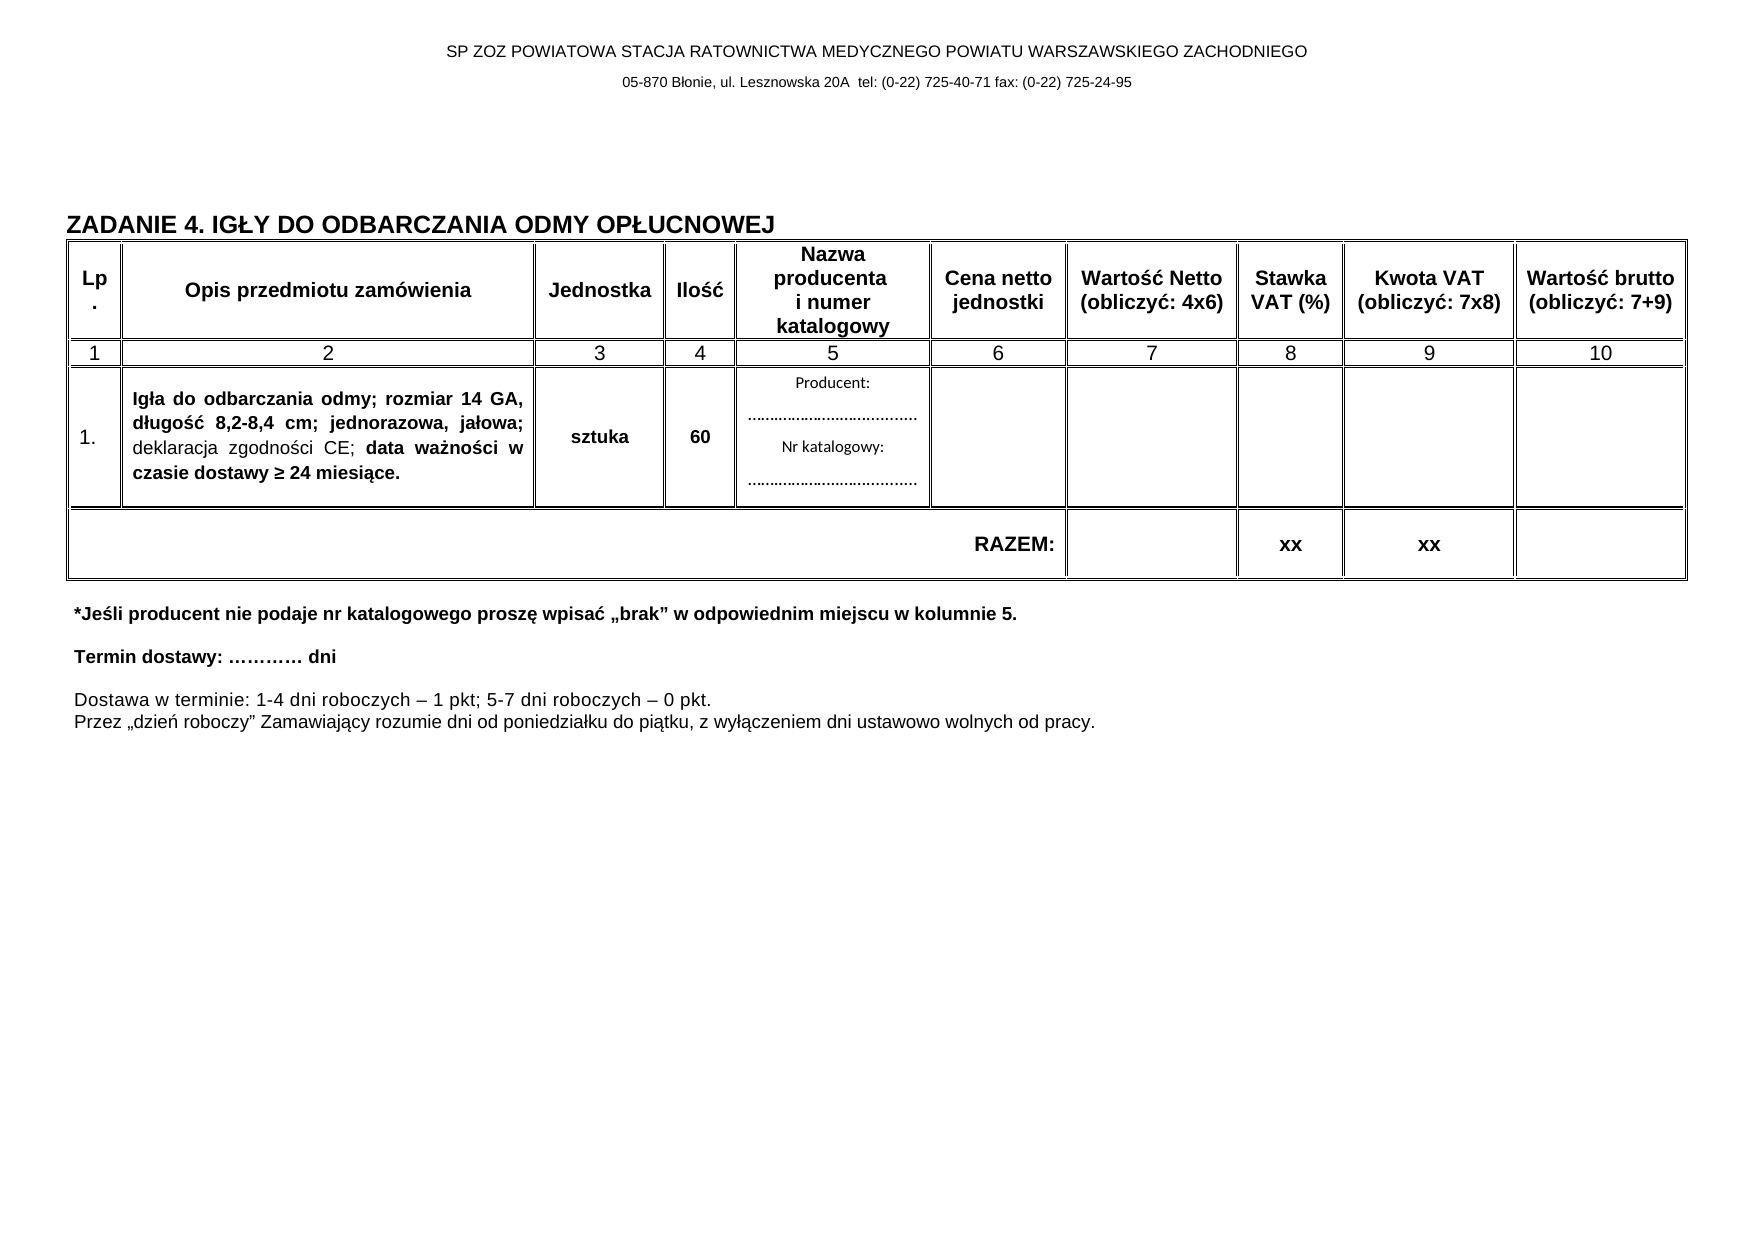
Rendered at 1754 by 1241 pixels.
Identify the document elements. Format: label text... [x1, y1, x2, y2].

text Przez „dzień roboczy” Zamawiający rozumie dni od poniedziałku do piątku, z wyłączeniem dni ustawowo wolnych od pracy. [74, 711, 1621, 732]
table_cell Igła do odbarczania odmy; rozmiar 14 GA, długość 8,2-8,4 cm; jednorazowa, jałowa; deklaracja zgodności CE; data ważności w czasie dostawy ≥ 24 miesiące. [123, 368, 533, 506]
table_cell 60 [666, 368, 734, 506]
table_cell 10 [1517, 338, 1685, 364]
table_cell 1. [69, 365, 120, 506]
text Dostawa w terminie: 1-4 dni roboczych – 1 pkt; 5-7 dni roboczych – 0 pkt. [74, 689, 1621, 711]
table_header Jednostka [535, 240, 665, 337]
table_cell 2 [123, 341, 533, 364]
table_header Wartość brutto (obliczyć: 7+9) [1515, 242, 1685, 337]
table_cell 1 [69, 338, 120, 364]
table_cell [1345, 368, 1513, 506]
table_header Nazwa producenta i numer katalogowy [735, 242, 930, 337]
table_cell [1515, 506, 1685, 578]
table_header Lp. [69, 242, 121, 337]
table_cell [1066, 510, 1237, 578]
table_cell [1068, 368, 1236, 506]
table_cell [1517, 365, 1685, 506]
table_header Opis przedmiotu zamówienia [121, 240, 535, 337]
table_cell 7 [1068, 341, 1236, 364]
table_cell 6 [932, 341, 1065, 364]
table_header Cena netto jednostki [930, 242, 1066, 337]
table_header Wartość Netto (obliczyć: 4x6) [1066, 242, 1237, 337]
table_cell 3 [536, 341, 663, 364]
table_cell 9 [1345, 341, 1513, 364]
table_cell [932, 368, 1065, 506]
table_header Ilość [665, 242, 735, 337]
table_cell xx [1344, 506, 1515, 578]
table_cell sztuka [536, 368, 663, 506]
table_header Stawka VAT (%) [1238, 240, 1344, 337]
table_cell [1239, 368, 1342, 506]
table_cell 4 [666, 341, 734, 364]
table_cell 8 [1239, 341, 1342, 364]
table_cell 5 [737, 341, 929, 364]
table_cell RAZEM: [69, 506, 1066, 578]
table_cell xx [1238, 506, 1344, 578]
table_header Kwota VAT (obliczyć: 7x8) [1344, 240, 1515, 337]
text *Jeśli producent nie podaje nr katalogowego proszę wpisać „brak” w odpowiednim miejscu w kolumnie 5. [74, 603, 1621, 624]
table_cell Producent: …….…………..……........... Nr katalogowy: …….…………..……........... [737, 368, 929, 506]
text ZADANIE 4. IGŁY DO ODBARCZANIA ODMY OPŁUCNOWEJ [59, 210, 1621, 238]
text Termin dostawy: ………… dni [74, 646, 1621, 668]
